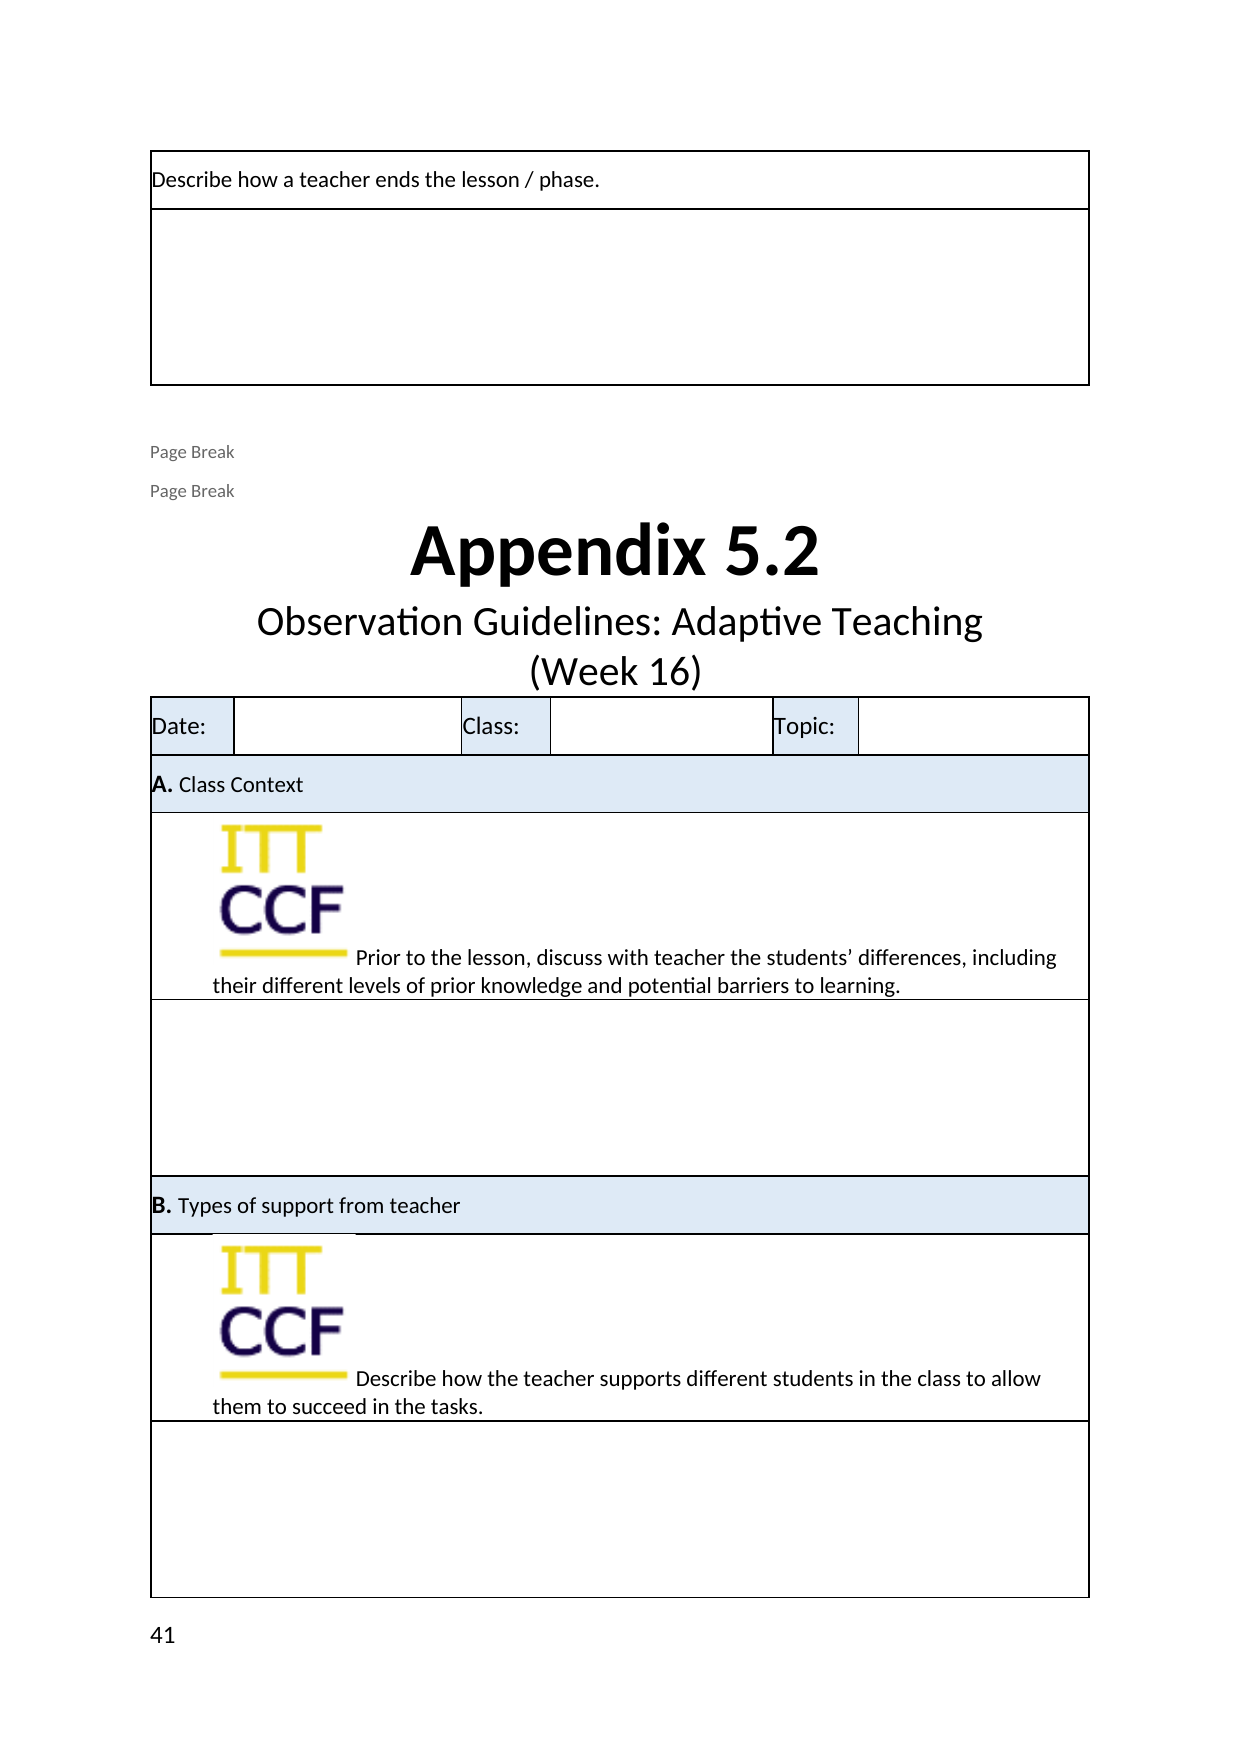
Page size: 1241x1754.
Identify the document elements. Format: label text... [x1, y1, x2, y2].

table_header [551, 698, 772, 754]
table_header [859, 698, 1088, 754]
table_cell A. Class Context [152, 756, 1088, 812]
text Page Break [150, 477, 1090, 503]
text (Week 16) [150, 645, 1090, 696]
table_cell Describe how the teacher supports different students in the class to allow them to succeed in the tasks. [152, 1235, 1088, 1420]
table_header Topic: [774, 698, 858, 754]
table_header Class: [462, 698, 550, 754]
table_cell [152, 1422, 1088, 1597]
table_header [235, 698, 461, 754]
table_cell B. Types of support from teacher [152, 1177, 1088, 1233]
table_cell [152, 1000, 1088, 1175]
picture [212, 1234, 356, 1387]
table_header Date: [152, 698, 233, 754]
picture [212, 813, 356, 965]
text Appendix 5.2 Observation Guidelines: Adaptive Teaching [150, 503, 1090, 645]
table_cell Describe how a teacher ends the lesson / phase. [152, 152, 1088, 208]
table_cell [152, 210, 1088, 384]
table_cell Prior to the lesson, discuss with teacher the students’ differences, including their different levels of prior knowledge and potential barriers to learning. [152, 813, 1088, 999]
text Page Break [150, 386, 1090, 477]
